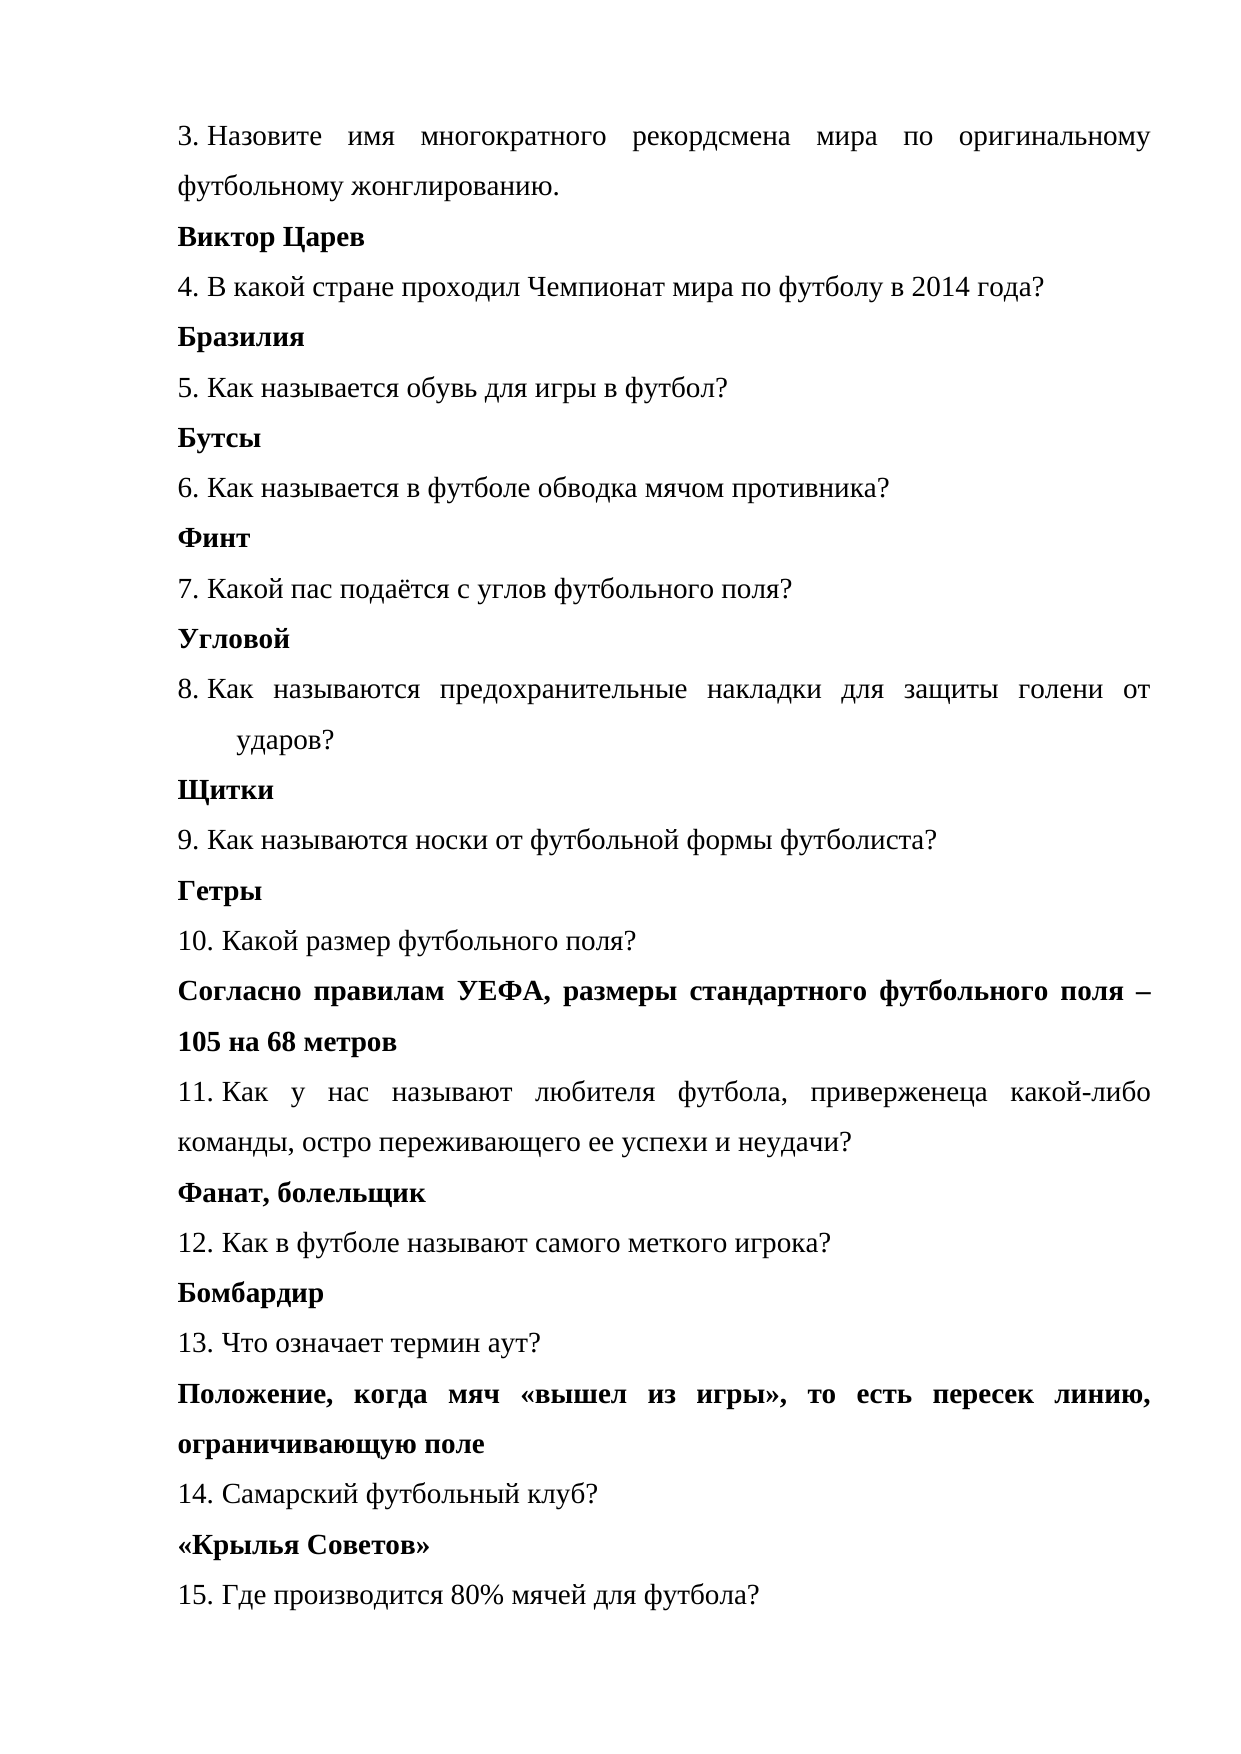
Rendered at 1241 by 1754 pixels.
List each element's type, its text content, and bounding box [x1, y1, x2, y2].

list Как называются предохранительные накладки для защиты голени от ударов? [177, 672, 1152, 755]
text Положение, когда мяч «вышел из игры», то есть пересек линию, ограничивающую поле [177, 1376, 1152, 1460]
text Бутсы [177, 420, 1152, 453]
text Фанат, болельщик [177, 1175, 1152, 1208]
list Какой пас подаётся с углов футбольного поля? [177, 571, 1152, 604]
list Самарский футбольный клуб? [177, 1477, 1152, 1510]
list «Крылья Советов» [177, 1527, 1152, 1560]
text Бомбардир [177, 1275, 1152, 1309]
list Как называются носки от футбольной формы футболиста? [177, 822, 1152, 856]
list Какой размер футбольного поля? [177, 923, 1152, 957]
text Щитки [177, 772, 1152, 806]
list Как в футболе называют самого меткого игрока? [177, 1225, 1152, 1258]
text Бразилия [177, 319, 1152, 353]
text Виктор Царев [177, 219, 1152, 252]
text Гетры [177, 873, 1152, 906]
list Как у нас называют любителя футбола, приверженеца какой-либо команды, остро переживающего ее успехи и неудачи? [177, 1074, 1152, 1158]
list Что означает термин аут? [177, 1326, 1152, 1359]
list В какой стране проходил Чемпионат мира по футболу в 2014 года? [177, 269, 1152, 303]
list Как называется в футболе обводка мячом противника? [177, 470, 1152, 504]
list Где производится 80% мячей для футбола? [177, 1577, 1152, 1611]
text Финт [177, 521, 1152, 554]
text Согласно правилам УЕФА, размеры стандартного футбольного поля – 105 на 68 метров [177, 973, 1152, 1057]
list Назовите имя многократного рекордсмена мира по оригинальному футбольному жонглированию. [177, 118, 1152, 202]
text Угловой [177, 621, 1152, 655]
list Как называется обувь для игры в футбол? [177, 370, 1152, 403]
